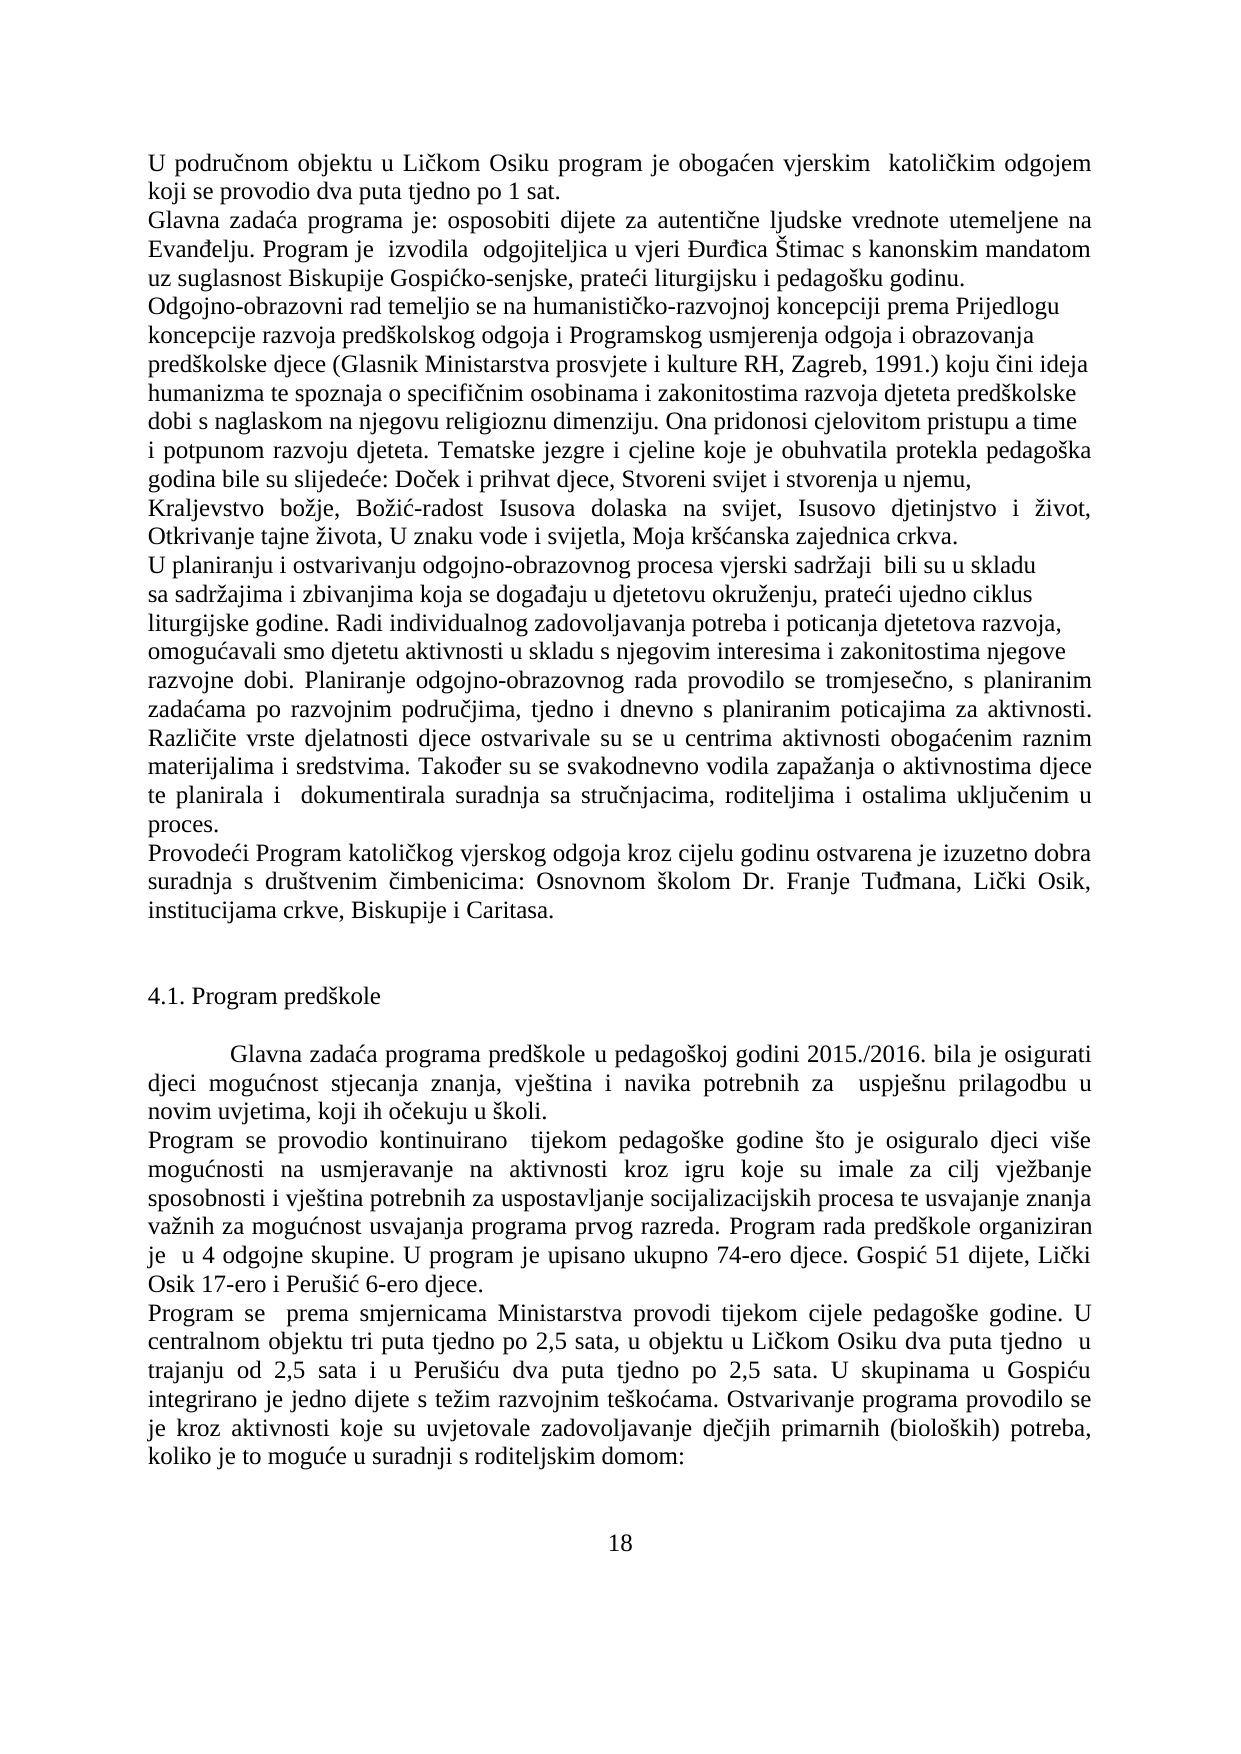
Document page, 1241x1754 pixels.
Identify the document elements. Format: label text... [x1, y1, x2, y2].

text U planiranju i ostvarivanju odgojno-obrazovnog procesa vjerski sadržaji bili su u skladu [148, 550, 1093, 579]
text predškolske djece (Glasnik Ministarstva prosvjete i kulture RH, Zagreb, 1991.) koju čini ideja [148, 349, 1093, 378]
text koncepcije razvoja predškolskog odgoja i Programskog usmjerenja odgoja i obrazovanja [148, 320, 1093, 349]
text sa sadržajima i zbivanjima koja se događaju u djetetovu okruženju, prateći ujedno ciklus [148, 579, 1093, 608]
text Kraljevstvo božje, Božić-radost Isusova dolaska na svijet, Isusovo djetinjstvo i život, Otkrivanje tajne života, U znaku vode i svijetla, Moja kršćanska zajednica crkva. [148, 493, 1093, 550]
text 18 [148, 1528, 1093, 1556]
text humanizma te spoznaja o specifičnim osobinama i zakonitostima razvoja djeteta predškolske [148, 378, 1093, 406]
text i potpunom razvoju djeteta. Tematske jezgre i cjeline koje je obuhvatila protekla pedagoška godina bile su slijedeće: Doček i prihvat djece, Stvoreni svijet i stvorenja u njemu, [148, 435, 1093, 493]
text Provodeći Program katoličkog vjerskog odgoja kroz cijelu godinu ostvarena je izuzetno dobra suradnja s društvenim čimbenicima: Osnovnom školom Dr. Franje Tuđmana, Lički Osik, institucijama crkve, Biskupije i Caritasa. [148, 838, 1093, 924]
text omogućavali smo djetetu aktivnosti u skladu s njegovim interesima i zakonitostima njegove [148, 636, 1093, 665]
text razvojne dobi. Planiranje odgojno-obrazovnog rada provodilo se tromjesečno, s planiranim zadaćama po razvojnim područjima, tjedno i dnevno s planiranim poticajima za aktivnosti. Različite vrste djelatnosti djece ostvarivale su se u centrima aktivnosti obogaćenim raznim materijalima i sredstvima. Također su se svakodnevno vodila zapažanja o aktivnostima djece te planirala i dokumentirala suradnja sa stručnjacima, roditeljima i ostalima uključenim u proces. [148, 665, 1093, 838]
text Program se provodio kontinuirano tijekom pedagoške godine što je osiguralo djeci više mogućnosti na usmjeravanje na aktivnosti kroz igru koje su imale za cilj vježbanje sposobnosti i vještina potrebnih za uspostavljanje socijalizacijskih procesa te usvajanje znanja važnih za mogućnost usvajanja programa prvog razreda. Program rada predškole organiziran je u 4 odgojne skupine. U program je upisano ukupno 74-ero djece. Gospić 51 dijete, Lički Osik 17-ero i Perušić 6-ero djece. [148, 1125, 1093, 1298]
text Glavna zadaća programa je: osposobiti dijete za autentične ljudske vrednote utemeljene na Evanđelju. Program je izvodila odgojiteljica u vjeri Đurđica Štimac s kanonskim mandatom uz suglasnost Biskupije Gospićko-senjske, prateći liturgijsku i pedagošku godinu. [148, 205, 1093, 291]
text Odgojno-obrazovni rad temeljio se na humanističko-razvojnoj koncepciji prema Prijedlogu [148, 291, 1093, 320]
text dobi s naglaskom na njegovu religioznu dimenziju. Ona pridonosi cjelovitom pristupu a time [148, 406, 1093, 435]
text Program se prema smjernicama Ministarstva provodi tijekom cijele pedagoške godine. U centralnom objektu tri puta tjedno po 2,5 sata, u objektu u Ličkom Osiku dva puta tjedno u trajanju od 2,5 sata i u Perušiću dva puta tjedno po 2,5 sata. U skupinama u Gospiću integrirano je jedno dijete s težim razvojnim teškoćama. Ostvarivanje programa provodilo se je kroz aktivnosti koje su uvjetovale zadovoljavanje dječjih primarnih (bioloških) potreba, koliko je to moguće u suradnji s roditeljskim domom: [148, 1298, 1093, 1470]
text liturgijske godine. Radi individualnog zadovoljavanja potreba i poticanja djetetova razvoja, [148, 608, 1093, 636]
text Glavna zadaća programa predškole u pedagoškoj godini 2015./2016. bila je osigurati djeci mogućnost stjecanja znanja, vještina i navika potrebnih za uspješnu prilagodbu u novim uvjetima, koji ih očekuju u školi. [148, 1039, 1093, 1125]
text 4.1. Program predškole [148, 981, 1093, 1010]
text U područnom objektu u Ličkom Osiku program je obogaćen vjerskim katoličkim odgojem koji se provodio dva puta tjedno po 1 sat. [148, 148, 1093, 205]
